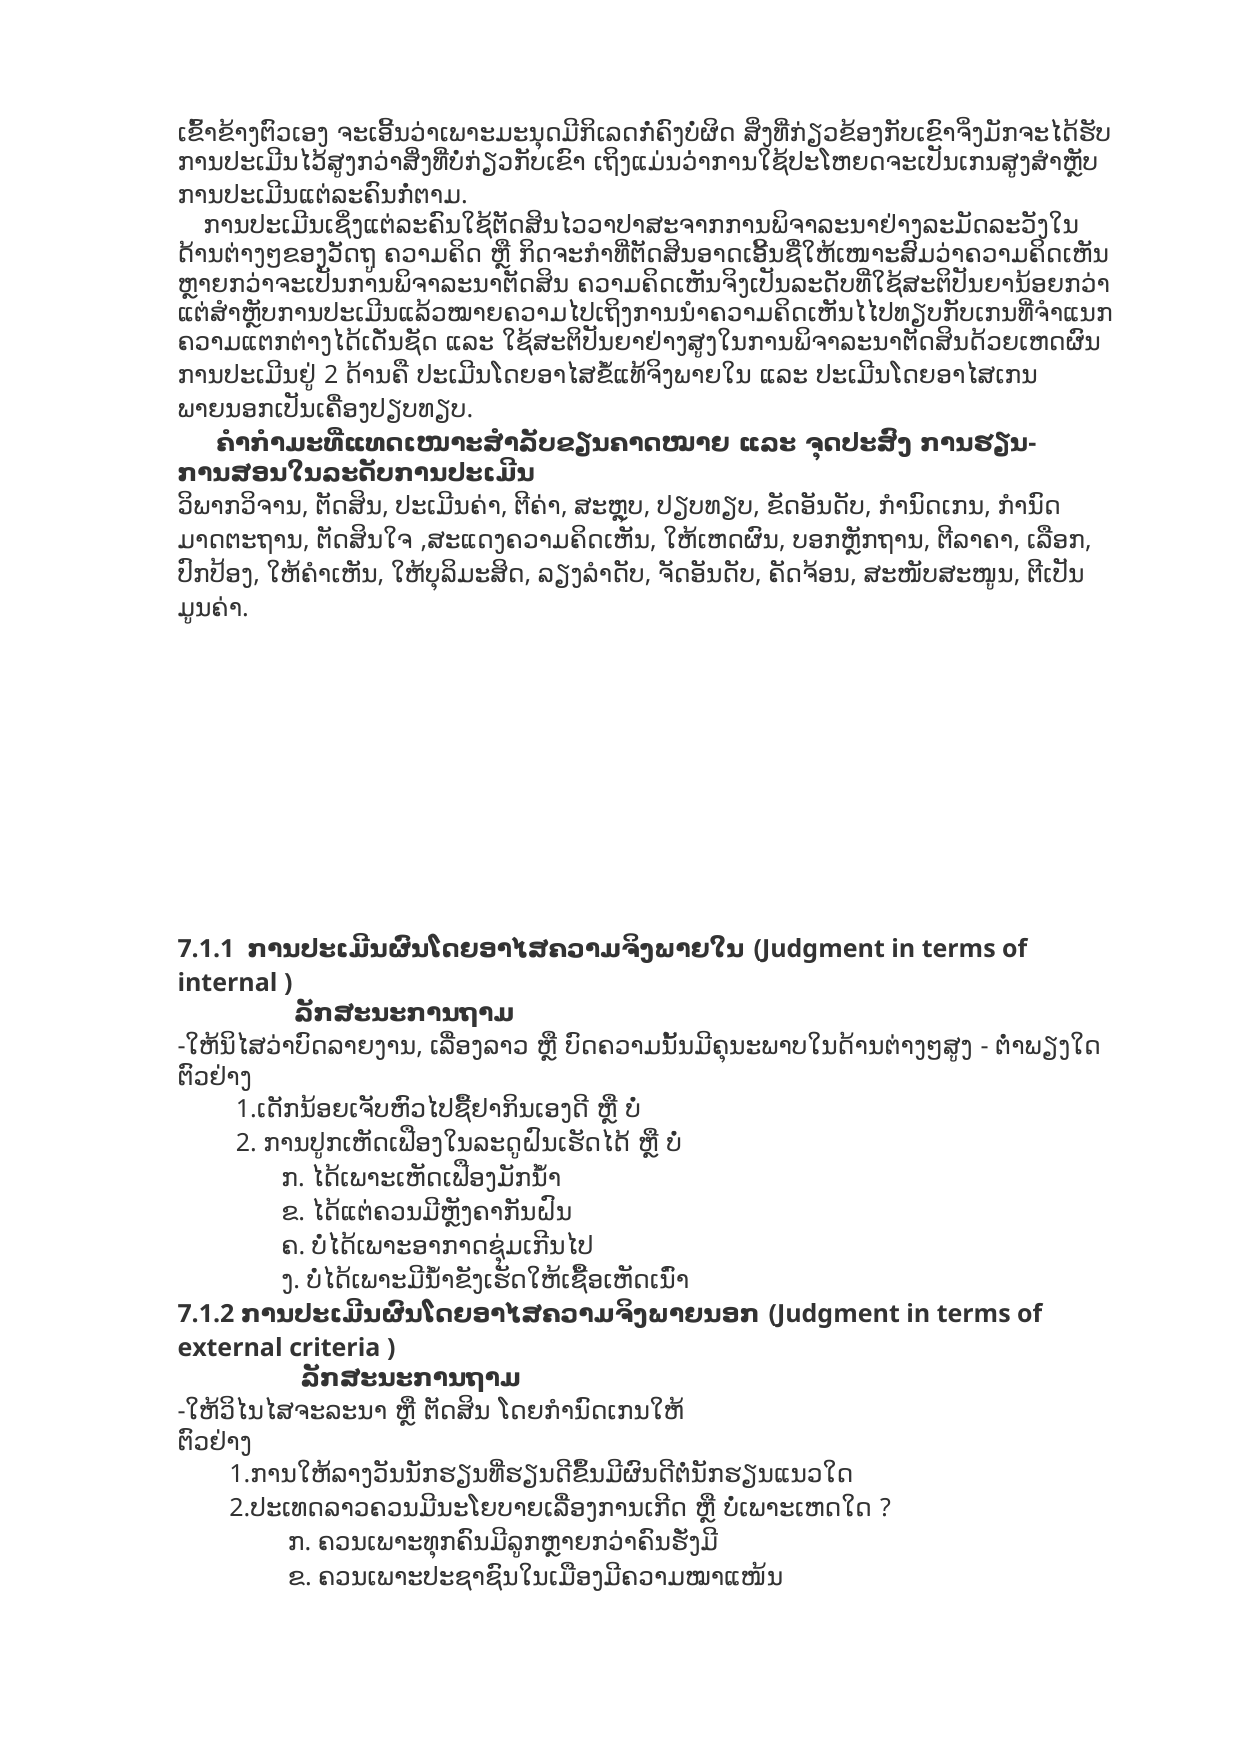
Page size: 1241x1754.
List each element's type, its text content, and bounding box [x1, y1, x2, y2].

text -ໃຫ້ນິໄສວ່າບົດລາຍງານ, ເລື່ອງລາວ ຫຼື ບົດຄວາມນັ້ນມີຄຸນະພາບໃນດ້ານຕ່າງໆສູງ - ຕໍ່າພຽງໃດ [177, 1028, 1122, 1062]
text ຄຳກຳມະທີ່ແທດເໜາະສຳລັບຂຽນຄາດໝາຍ ແລະ ຈຸດປະສົງ ການຮຽນ-ການສອນໃນລະດັບການປະເມີນ [177, 424, 1122, 488]
text 2. ການປູກເຫັດເຟືອງໃນລະດູຝົນເຮັດໄດ້ ຫຼື ບໍ່ [177, 1125, 1122, 1159]
text ກ. ຄວນເພາະທຸກຄົນມີລູກຫຼາຍກວ່າຄົນຮັ່ງມີ [177, 1524, 1122, 1558]
text 7.1.1 ການປະເມີນຜົນໂດຍອາໄສຄວາມຈິງພາຍໃນ (Judgment in terms of internal ) [177, 931, 1122, 999]
text ຕົວຢ່າງ [177, 1427, 1122, 1456]
text ລັກສະນະການຖາມ [177, 1363, 1122, 1393]
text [177, 118, 1122, 211]
text ວິພາກວິຈານ, ຕັດສິນ, ປະເມີນຄ່າ, ຕີຄ່າ, ສະຫຼຸບ, ປຽບທຽບ, ຂັດອັນດັບ, ກຳນົດເກນ, ກຳນົດມາດຕະຖານ, ຕັດສິນໃຈ ,ສະແດງຄວາມຄິດເຫັນ, ໃຫ້ເຫດຜົນ, ບອກຫຼັກຖານ, ຕີລາຄາ, ເລືອກ, ປົກປ້ອງ, ໃຫ້ຄຳເຫັນ, ໃຫ້ບຸລິມະສິດ, ລຽງລຳດັບ, ຈັດອັນດັບ, ຄັດຈ້ອນ, ສະໜັບສະໜູນ, ຕີເປັນມູນຄ່າ. [177, 488, 1122, 624]
text 1.ເດັກນ້ອຍເຈັບຫົວໄປຊື້ຢາກິນເອງດີ ຫຼື ບໍ່ [177, 1091, 1122, 1125]
text ລັກສະນະການຖາມ [177, 999, 1122, 1028]
text 7.1.2 ການປະເມີນຜົນໂດຍອາໄສຄວາມຈິງພາຍນອກ (Judgment in terms of external criteria ) [177, 1295, 1122, 1363]
text ງ. ບໍ່ໄດ້ເພາະມີນໍ້າຂັງເຮັດໃຫ້ເຊື້ອເຫັດເນົ່າ [177, 1261, 1122, 1295]
text 1.ການໃຫ້ລາງວັນນັກຮຽນທີ່ຮຽນດີຂຶ້ນມີຜົນດີຕໍ່ນັກຮຽນແນວໃດ [177, 1456, 1122, 1490]
text ການປະເມີນເຊິ່ງແຕ່ລະຄົນໃຊ້ຕັດສິນໄວວາປາສະຈາກການພິຈາລະນາຢ່າງລະມັດລະວັງໃນດ້ານຕ່າງໆຂອງວັດຖູ ຄວາມຄິດ ຫຼື ກິດຈະກຳທີ່ຕັດສິນອາດເອີ້ນຊື່ໃຫ້ເໜາະສົມວ່າຄວາມຄິດເຫັນຫຼາຍກວ່າຈະເປັນການພິຈາລະນາຕັດສິນ ຄວາມຄິດເຫັນຈິງເປັນລະດັບທີ່ໃຊ້ສະຕິປັນຍານ້ອຍກວ່າແຕ່ສຳຫຼັບການປະເມີນແລ້ວໝາຍຄວາມໄປເຖິງການນຳຄວາມຄິດເຫັນໄໄປທຽບກັບເກນທີ່ຈຳແນກຄວາມແຕກຕ່າງໄດ້ເດັ່ນຊັດ ແລະ ໃຊ້ສະຕິປັນຍາຢ່າງສູງໃນການພິຈາລະນາຕັດສິນດ້ວຍເຫດຜົນການປະເມີນຢູ່ 2 ດ້ານຄື ປະເມີນໂດຍອາໄສຂໍ້ແທ້ຈິງພາຍໃນ ແລະ ປະເມີນໂດຍອາໄສເກນພາຍນອກເປັນເຄື່ອງປຽບທຽບ. [177, 211, 1122, 424]
text 2.ປະເທດລາວຄວນມີນະໂຍບາຍເລື່ອງການເກີດ ຫຼື ບໍ່ເພາະເຫດໃດ ? [177, 1490, 1122, 1524]
text ກ. ໄດ້ເພາະເຫັດເຟືອງມັກນໍ້າ [177, 1159, 1122, 1193]
text -ໃຫ້ວິໄນໄສຈະລະນາ ຫຼື ຕັດສິນ ໂດຍກຳນົດເກນໃຫ້ [177, 1393, 1122, 1427]
text ຂ. ຄວນເພາະປະຊາຊົນໃນເມືອງມີຄວາມໝາແໜ້ນ [177, 1558, 1122, 1592]
text ຕົວຢ່າງ [177, 1062, 1122, 1091]
text ຂ. ໄດ້ແຕ່ຄວນມີຫຼັງຄາກັນຝົນ [177, 1193, 1122, 1227]
text ຄ. ບໍ່ໄດ້ເພາະອາກາດຊຸ່ມເກີນໄປ [177, 1227, 1122, 1261]
